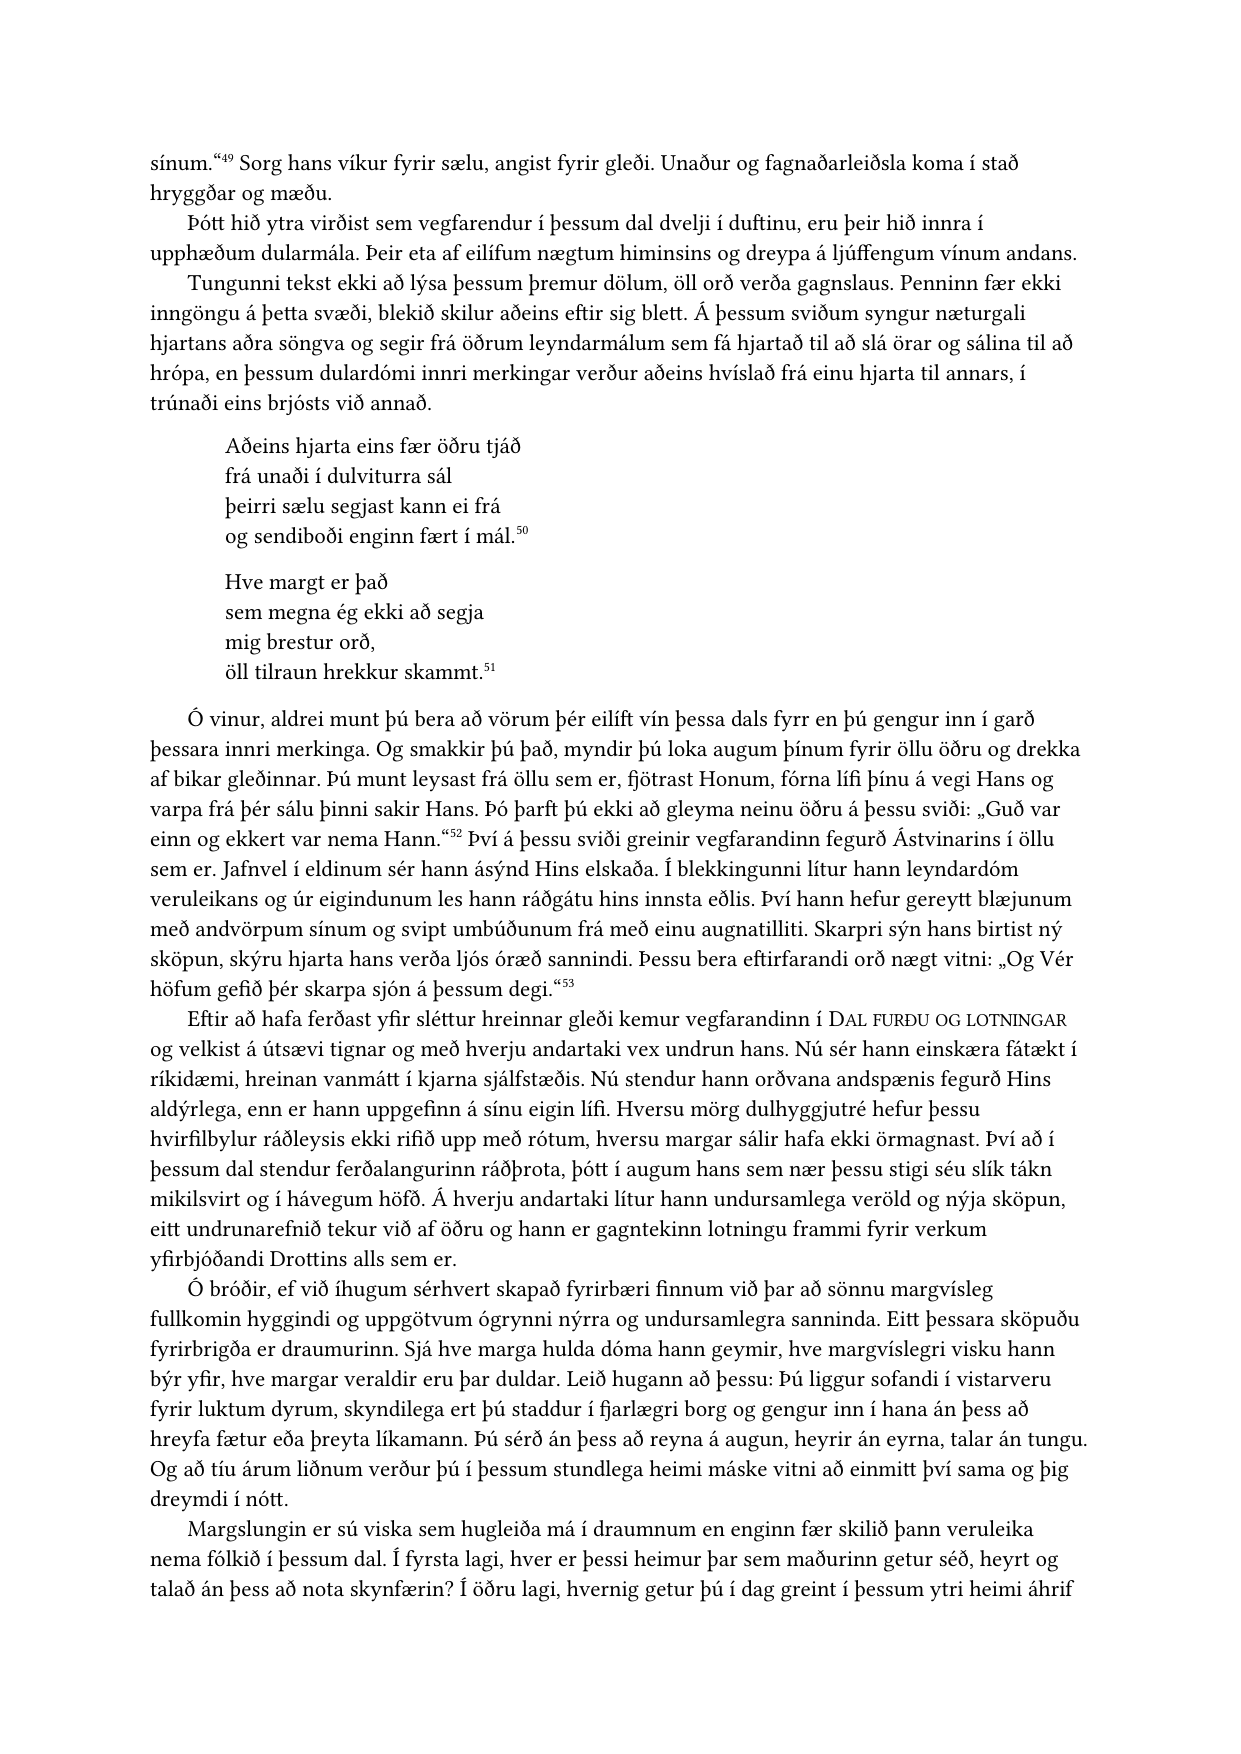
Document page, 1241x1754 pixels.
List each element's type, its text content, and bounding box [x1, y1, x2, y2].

text öll tilraun hrekkur skammt.51 [225, 659, 1090, 685]
text Þótt hið ytra virðist sem vegfarendur í þessum dal dvelji í duftinu, eru þeir hið innra í upphæðum dularmála. Þeir eta af eilífum nægtum himinsins og dreypa á ljúffengum vínum andans. [150, 210, 1090, 266]
text og sendiboði enginn fært í mál.50 [225, 522, 1090, 549]
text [150, 1516, 1090, 1602]
text Ó bróðir, ef við íhugum sérhvert skapað fyrirbæri finnum við þar að sönnu margvísleg fullkomin hyggindi og uppgötvum ógrynni nýrra og undursamlegra sanninda. Eitt þessara sköpuðu fyrirbrigða er draumurinn. Sjá hve marga hulda dóma hann geymir, hve margvíslegri visku hann býr yfir, hve margar veraldir eru þar duldar. Leið hugann að þessu: Þú liggur sofandi í vistarveru fyrir luktum dyrum, skyndilega ert þú staddur í fjarlægri borg og gengur inn í hana án þess að hreyfa fætur eða þreyta líkamann. Þú sérð án þess að reyna á augun, heyrir án eyrna, talar án tungu. Og að tíu árum liðnum verður þú í þessum stundlega heimi máske vitni að einmitt því sama og þig dreymdi í nótt. [150, 1276, 1090, 1512]
text Hve margt er það [225, 569, 1090, 595]
text þeirri sælu segjast kann ei frá [225, 492, 1090, 519]
text Eftir að hafa ferðast yfir sléttur hreinnar gleði kemur vegfarandinn í Dal furðu og lotningar og velkist á útsævi tignar og með hverju andartaki vex undrun hans. Nú sér hann einskæra fátækt í ríkidæmi, hreinan vanmátt í kjarna sjálfstæðis. Nú stendur hann orðvana andspænis fegurð Hins aldýrlega, enn er hann uppgefinn á sínu eigin lífi. Hversu mörg dulhyggjutré hefur þessu hvirfilbylur ráðleysis ekki rifið upp með rótum, hversu margar sálir hafa ekki örmagnast. Því að í þessum dal stendur ferðalangurinn ráðþrota, þótt í augum hans sem nær þessu stigi séu slík tákn mikilsvirt og í hávegum höfð. Á hverju andartaki lítur hann undursamlega veröld og nýja sköpun, eitt undrunarefnið tekur við af öðru og hann er gagntekinn lotningu frammi fyrir verkum yfirbjóðandi Drottins alls sem er. [150, 1006, 1090, 1272]
text frá unaði í dulviturra sál [225, 462, 1090, 489]
text Aðeins hjarta eins fær öðru tjáð [225, 432, 1090, 459]
text Tungunni tekst ekki að lýsa þessum þremur dölum, öll orð verða gagnslaus. Penninn fær ekki inngöngu á þetta svæði, blekið skilur aðeins eftir sig blett. Á þessum sviðum syngur næturgali hjartans aðra söngva og segir frá öðrum leyndarmálum sem fá hjartað til að slá örar og sálina til að hrópa, en þessum dulardómi innri merkingar verður aðeins hvíslað frá einu hjarta til annars, í trúnaði eins brjósts við annað. [150, 270, 1090, 416]
text mig brestur orð, [225, 629, 1090, 655]
text Ó vinur, aldrei munt þú bera að vörum þér eilíft vín þessa dals fyrr en þú gengur inn í garð þessara innri merkinga. Og smakkir þú það, myndir þú loka augum þínum fyrir öllu öðru og drekka af bikar gleðinnar. Þú munt leysast frá öllu sem er, fjötrast Honum, fórna lífi þínu á vegi Hans og varpa frá þér sálu þinni sakir Hans. Þó þarft þú ekki að gleyma neinu öðru á þessu sviði: „Guð var einn og ekkert var nema Hann.“52 Því á þessu sviði greinir vegfarandinn fegurð Ástvinarins í öllu sem er. Jafnvel í eldinum sér hann ásýnd Hins elskaða. Í blekkingunni lítur hann leyndardóm veruleikans og úr eigindunum les hann ráðgátu hins innsta eðlis. Því hann hefur gereytt blæjunum með andvörpum sínum og svipt umbúðunum frá með einu augnatilliti. Skarpri sýn hans birtist ný sköpun, skýru hjarta hans verða ljós óræð sannindi. Þessu bera eftirfarandi orð nægt vitni: „Og Vér höfum gefið þér skarpa sjón á þessum degi.“53 [150, 706, 1090, 1002]
text sem megna ég ekki að segja [225, 599, 1090, 625]
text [150, 150, 1090, 206]
